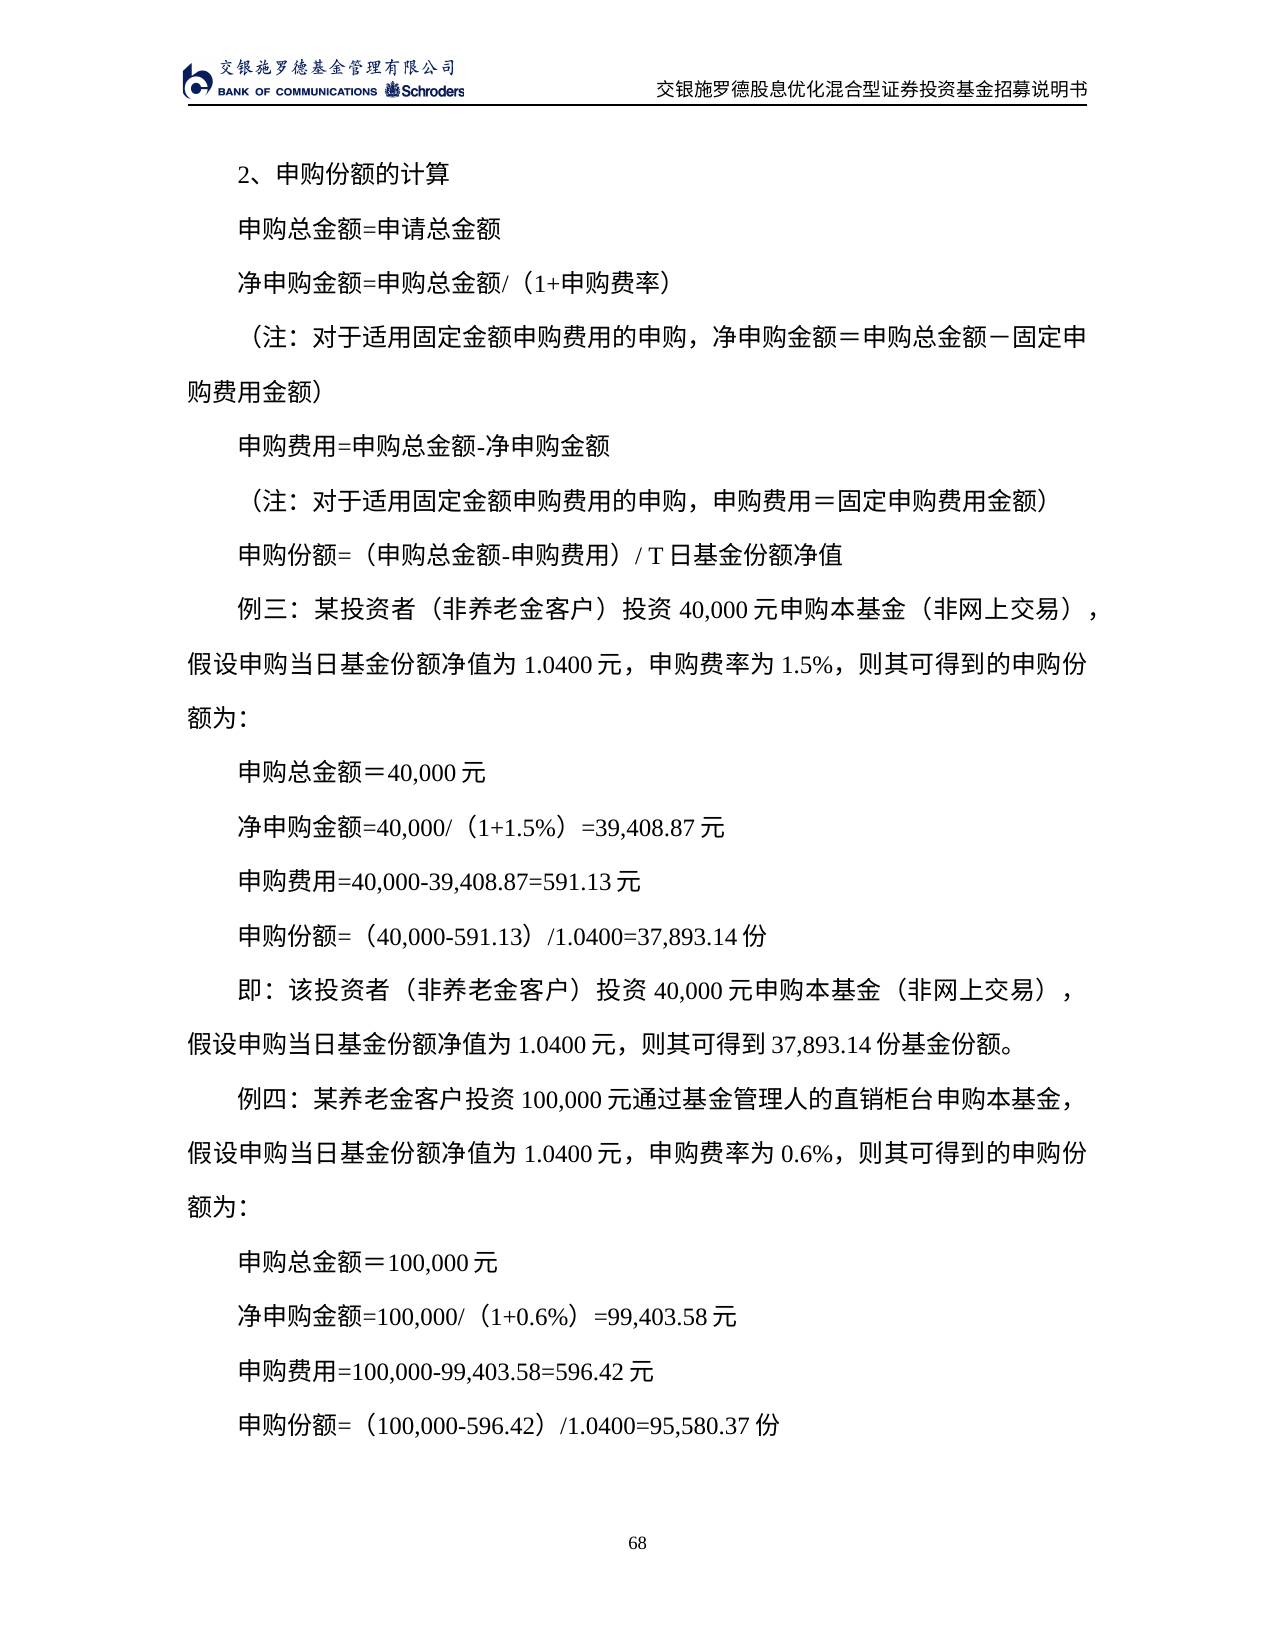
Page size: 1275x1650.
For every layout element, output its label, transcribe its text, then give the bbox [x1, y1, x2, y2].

text 净申购金额=申购总金额/（1+申购费率） [187, 263, 1087, 300]
text 申购份额=（申购总金额-申购费用）/ T日基金份额净值 [187, 535, 1087, 572]
text 净申购金额=40,000/（1+1.5%）=39,408.87元 [187, 807, 1087, 843]
text 即：该投资者（非养老金客户）投资40,000元申购本基金（非网上交易），假设申购当日基金份额净值为1.0400元，则其可得到37,893.14份基金份额。 [187, 970, 1087, 1061]
text 申购总金额＝40,000元 [187, 753, 1087, 789]
text 申购费用=40,000-39,408.87=591.13元 [187, 862, 1087, 898]
text 2、申购份额的计算 [187, 155, 1087, 191]
text 申购总金额＝100,000元 [187, 1242, 1087, 1278]
text 例三：某投资者（非养老金客户）投资40,000元申购本基金（非网上交易），假设申购当日基金份额净值为1.0400元，申购费率为1.5%，则其可得到的申购份额为： [187, 590, 1087, 735]
text （注：对于适用固定金额申购费用的申购，净申购金额＝申购总金额－固定申购费用金额） [187, 318, 1087, 408]
text 申购份额=（100,000-596.42）/1.0400=95,580.37份 [187, 1405, 1087, 1442]
text 申购费用=100,000-99,403.58=596.42元 [187, 1351, 1087, 1387]
text 申购总金额=申请总金额 [187, 209, 1087, 245]
picture [182, 59, 464, 99]
text 申购份额=（40,000-591.13）/1.0400=37,893.14份 [187, 916, 1087, 952]
text （注：对于适用固定金额申购费用的申购，申购费用＝固定申购费用金额） [187, 481, 1087, 517]
text 申购费用=申购总金额-净申购金额 [187, 427, 1087, 463]
text 净申购金额=100,000/（1+0.6%）=99,403.58元 [187, 1297, 1087, 1333]
text 例四：某养老金客户投资100,000元通过基金管理人的直销柜台申购本基金，假设申购当日基金份额净值为1.0400元，申购费率为0.6%，则其可得到的申购份额为： [187, 1079, 1087, 1224]
